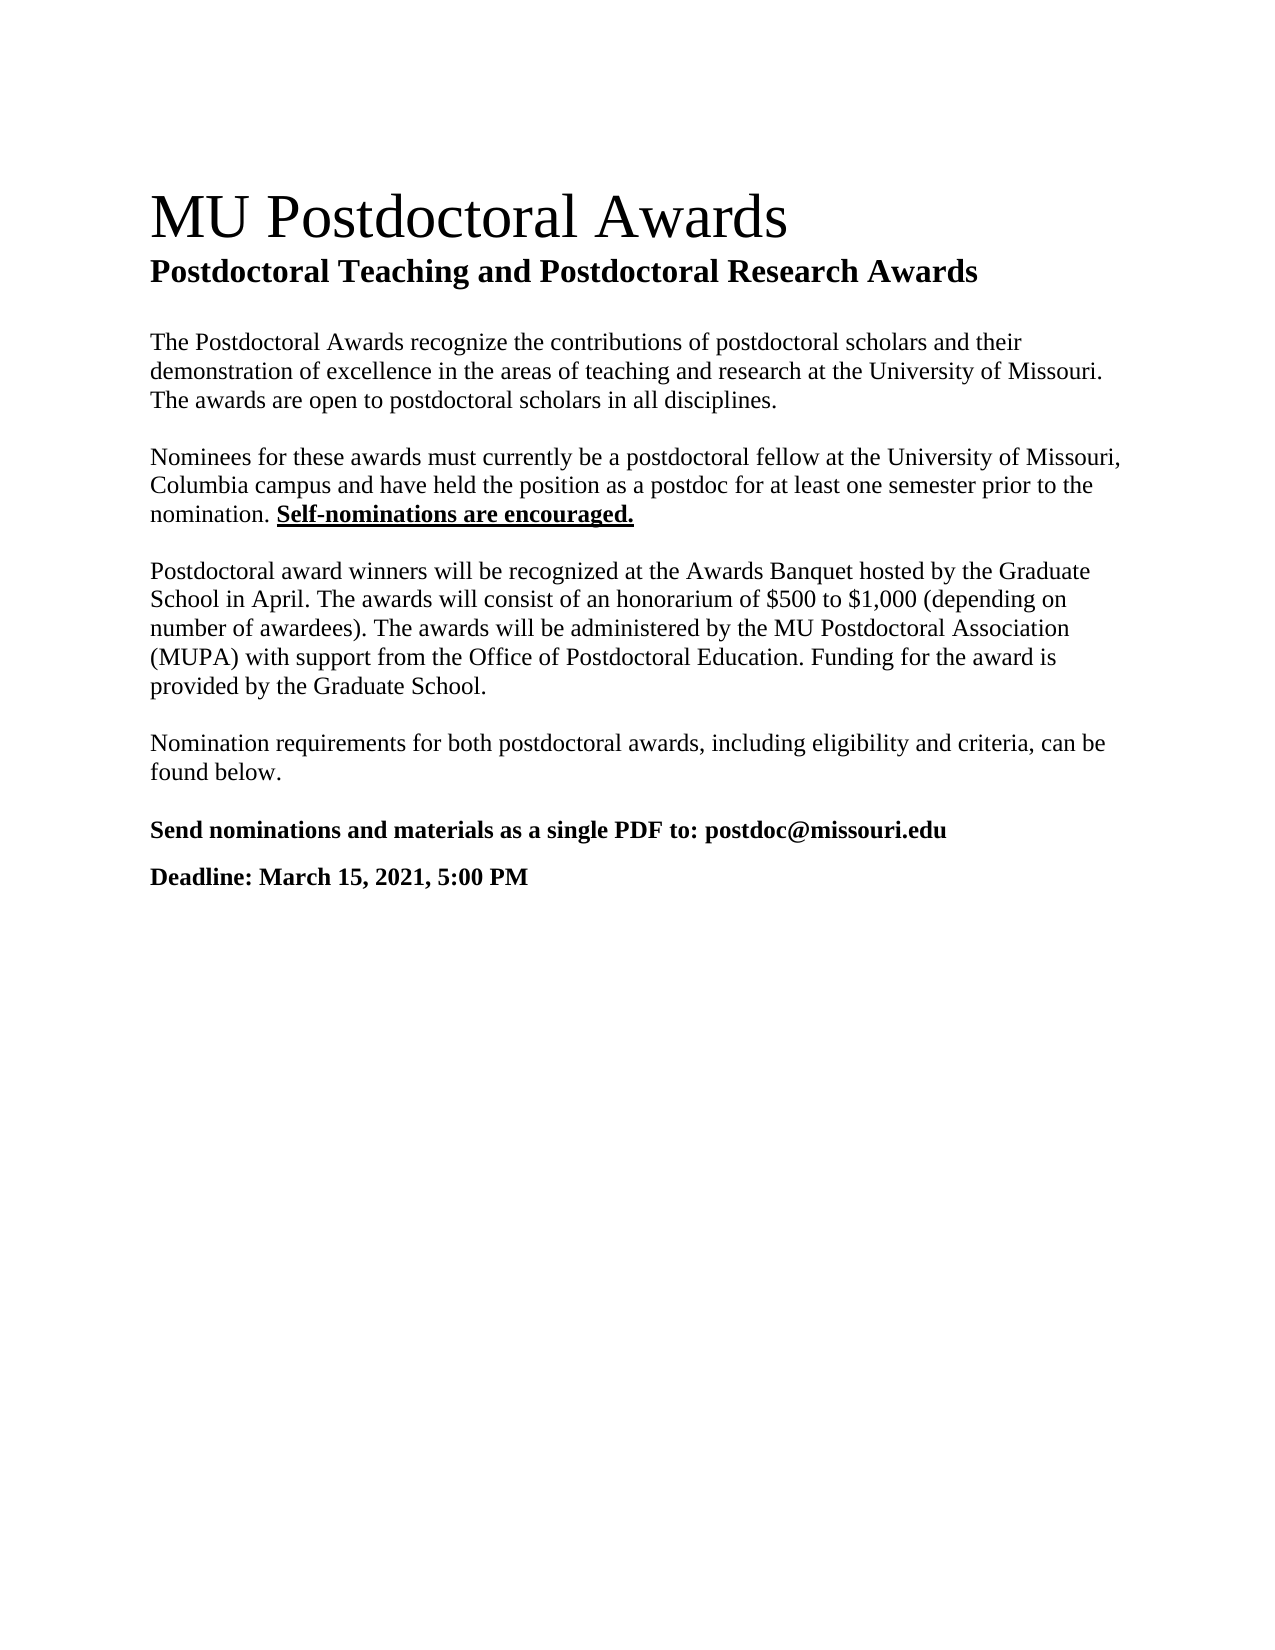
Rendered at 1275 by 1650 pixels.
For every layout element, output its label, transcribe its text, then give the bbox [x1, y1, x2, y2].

text Postdoctoral Teaching and Postdoctoral Research Awards [150, 251, 1133, 289]
text Postdoctoral award winners will be recognized at the Awards Banquet hosted by the Graduate School in April. The awards will consist of an honorarium of $500 to $1,000 (depending on number of awardees). The awards will be administered by the MU Postdoctoral Association (MUPA) with support from the Office of Postdoctoral Education. Funding for the award is provided by the Graduate School. [150, 556, 1098, 699]
text The Postdoctoral Awards recognize the contributions of postdoctoral scholars and their demonstration of excellence in the areas of teaching and research at the University of Missouri. The awards are open to postdoctoral scholars in all disciplines. [150, 327, 1133, 413]
text MU Postdoctoral Awards [150, 179, 1133, 251]
subtitle Send nominations and materials as a single PDF to: postdoc@missouri.edu Deadline: March 15, 2021, 5:00 PM [150, 815, 1030, 891]
text Nominees for these awards must currently be a postdoctoral fellow at the University of Missouri, Columbia campus and have held the position as a postdoc for at least one semester prior to the nomination. Self-nominations are encouraged. [150, 442, 1133, 528]
text Nomination requirements for both postdoctoral awards, including eligibility and criteria, can be found below. [150, 728, 1108, 786]
